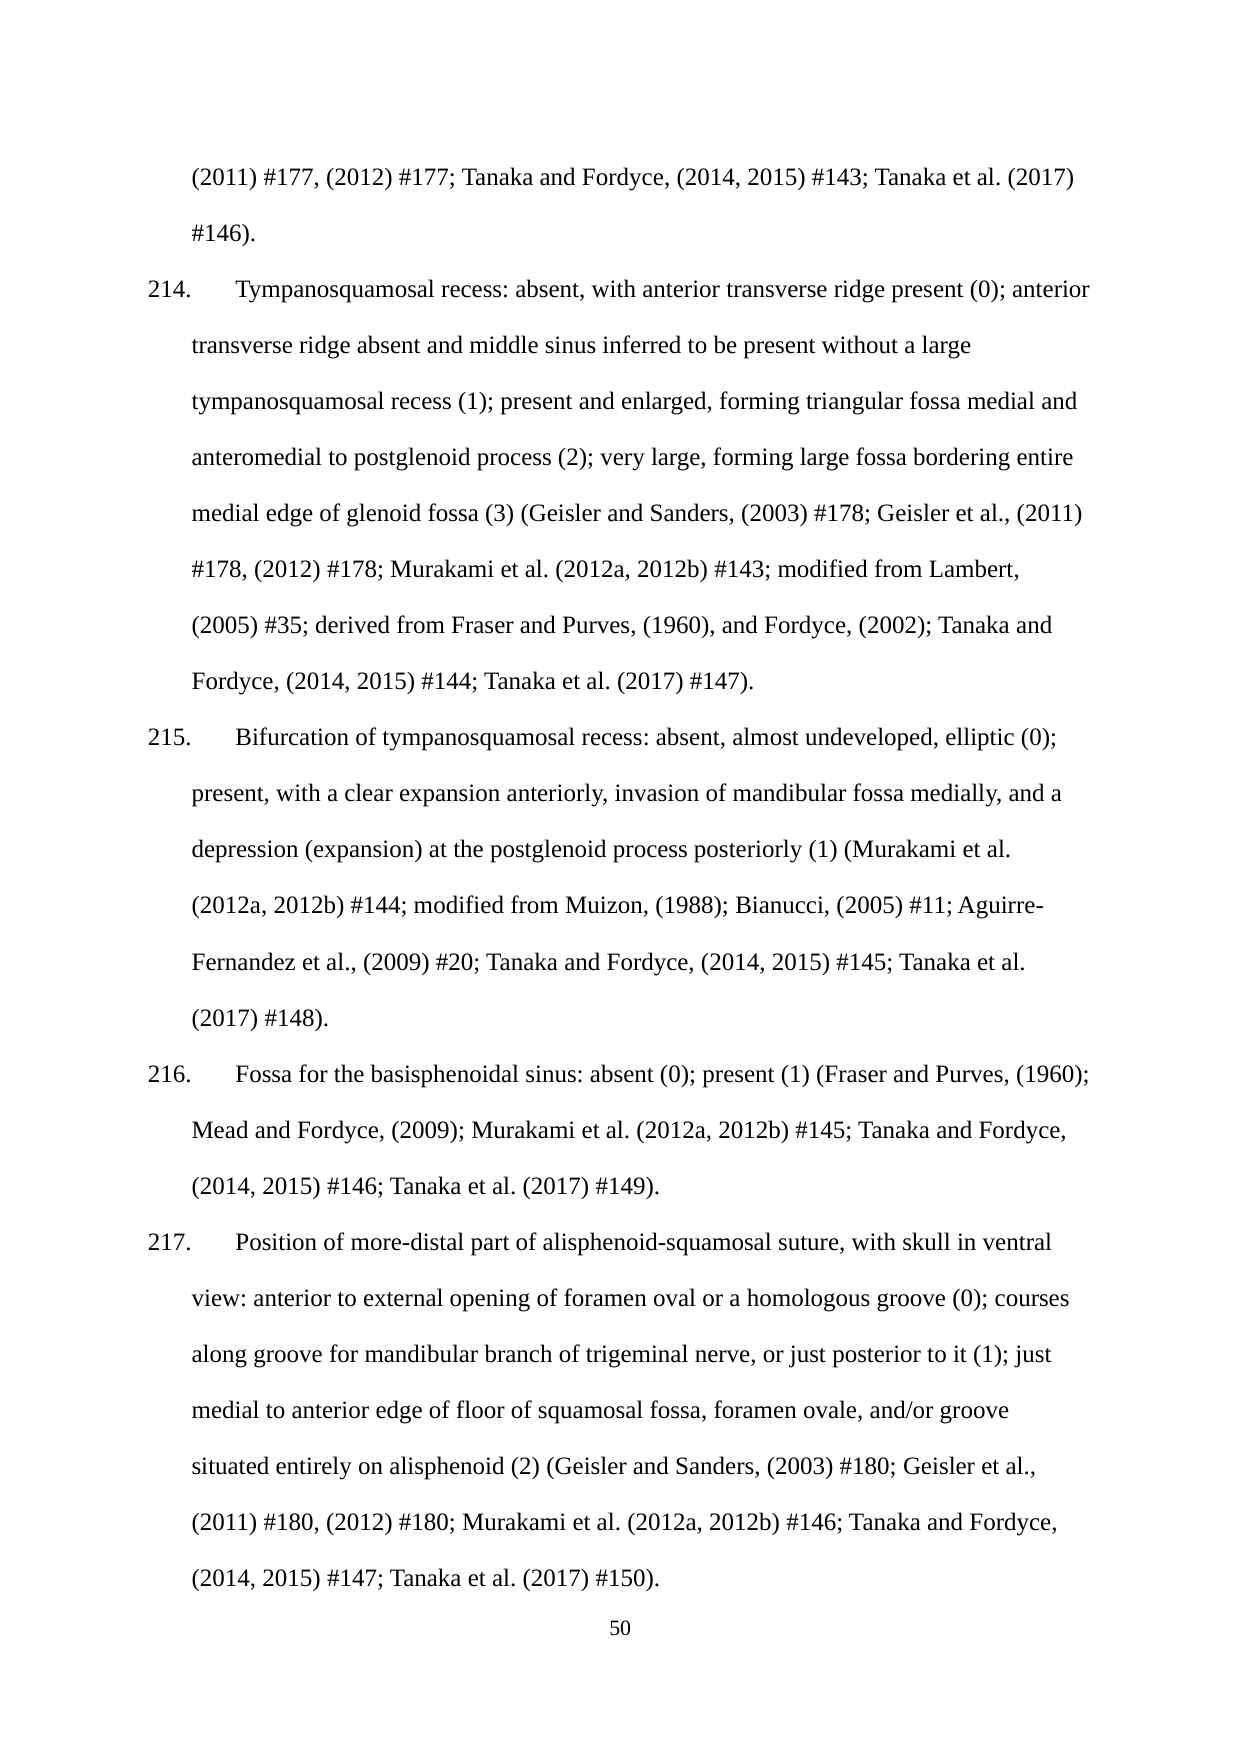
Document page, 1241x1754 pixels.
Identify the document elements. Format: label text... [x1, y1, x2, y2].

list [148, 148, 1092, 261]
list Fossa for the basisphenoidal sinus: absent (0); present (1) (Fraser and Purves, (1960); Mead and Fordyce, (2009); Murakami et al. (2012a, 2012b) #145; Tanaka and Fordyce, (2014, 2015) #146; Tanaka et al. (2017) #149). [148, 1045, 1092, 1213]
list Bifurcation of tympanosquamosal recess: absent, almost undeveloped, elliptic (0); present, with a clear expansion anteriorly, invasion of mandibular fossa medially, and a depression (expansion) at the postglenoid process posteriorly (1) (Murakami et al. (2012a, 2012b) #144; modified from Muizon, (1988); Bianucci, (2005) #11; Aguirre-Fernandez et al., (2009) #20; Tanaka and Fordyce, (2014, 2015) #145; Tanaka et al. (2017) #148). [148, 709, 1092, 1045]
list Tympanosquamosal recess: absent, with anterior transverse ridge present (0); anterior transverse ridge absent and middle sinus inferred to be present without a large tympanosquamosal recess (1); present and enlarged, forming triangular fossa medial and anteromedial to postglenoid process (2); very large, forming large fossa bordering entire medial edge of glenoid fossa (3) (Geisler and Sanders, (2003) #178; Geisler et al., (2011) #178, (2012) #178; Murakami et al. (2012a, 2012b) #143; modified from Lambert, (2005) #35; derived from Fraser and Purves, (1960), and Fordyce, (2002); Tanaka and Fordyce, (2014, 2015) #144; Tanaka et al. (2017) #147). [148, 261, 1092, 709]
list Position of more-distal part of alisphenoid-squamosal suture, with skull in ventral view: anterior to external opening of foramen oval or a homologous groove (0); courses along groove for mandibular branch of trigeminal nerve, or just posterior to it (1); just medial to anterior edge of floor of squamosal fossa, foramen ovale, and/or groove situated entirely on alisphenoid (2) (Geisler and Sanders, (2003) #180; Geisler et al., (2011) #180, (2012) #180; Murakami et al. (2012a, 2012b) #146; Tanaka and Fordyce, (2014, 2015) #147; Tanaka et al. (2017) #150). [148, 1213, 1092, 1606]
